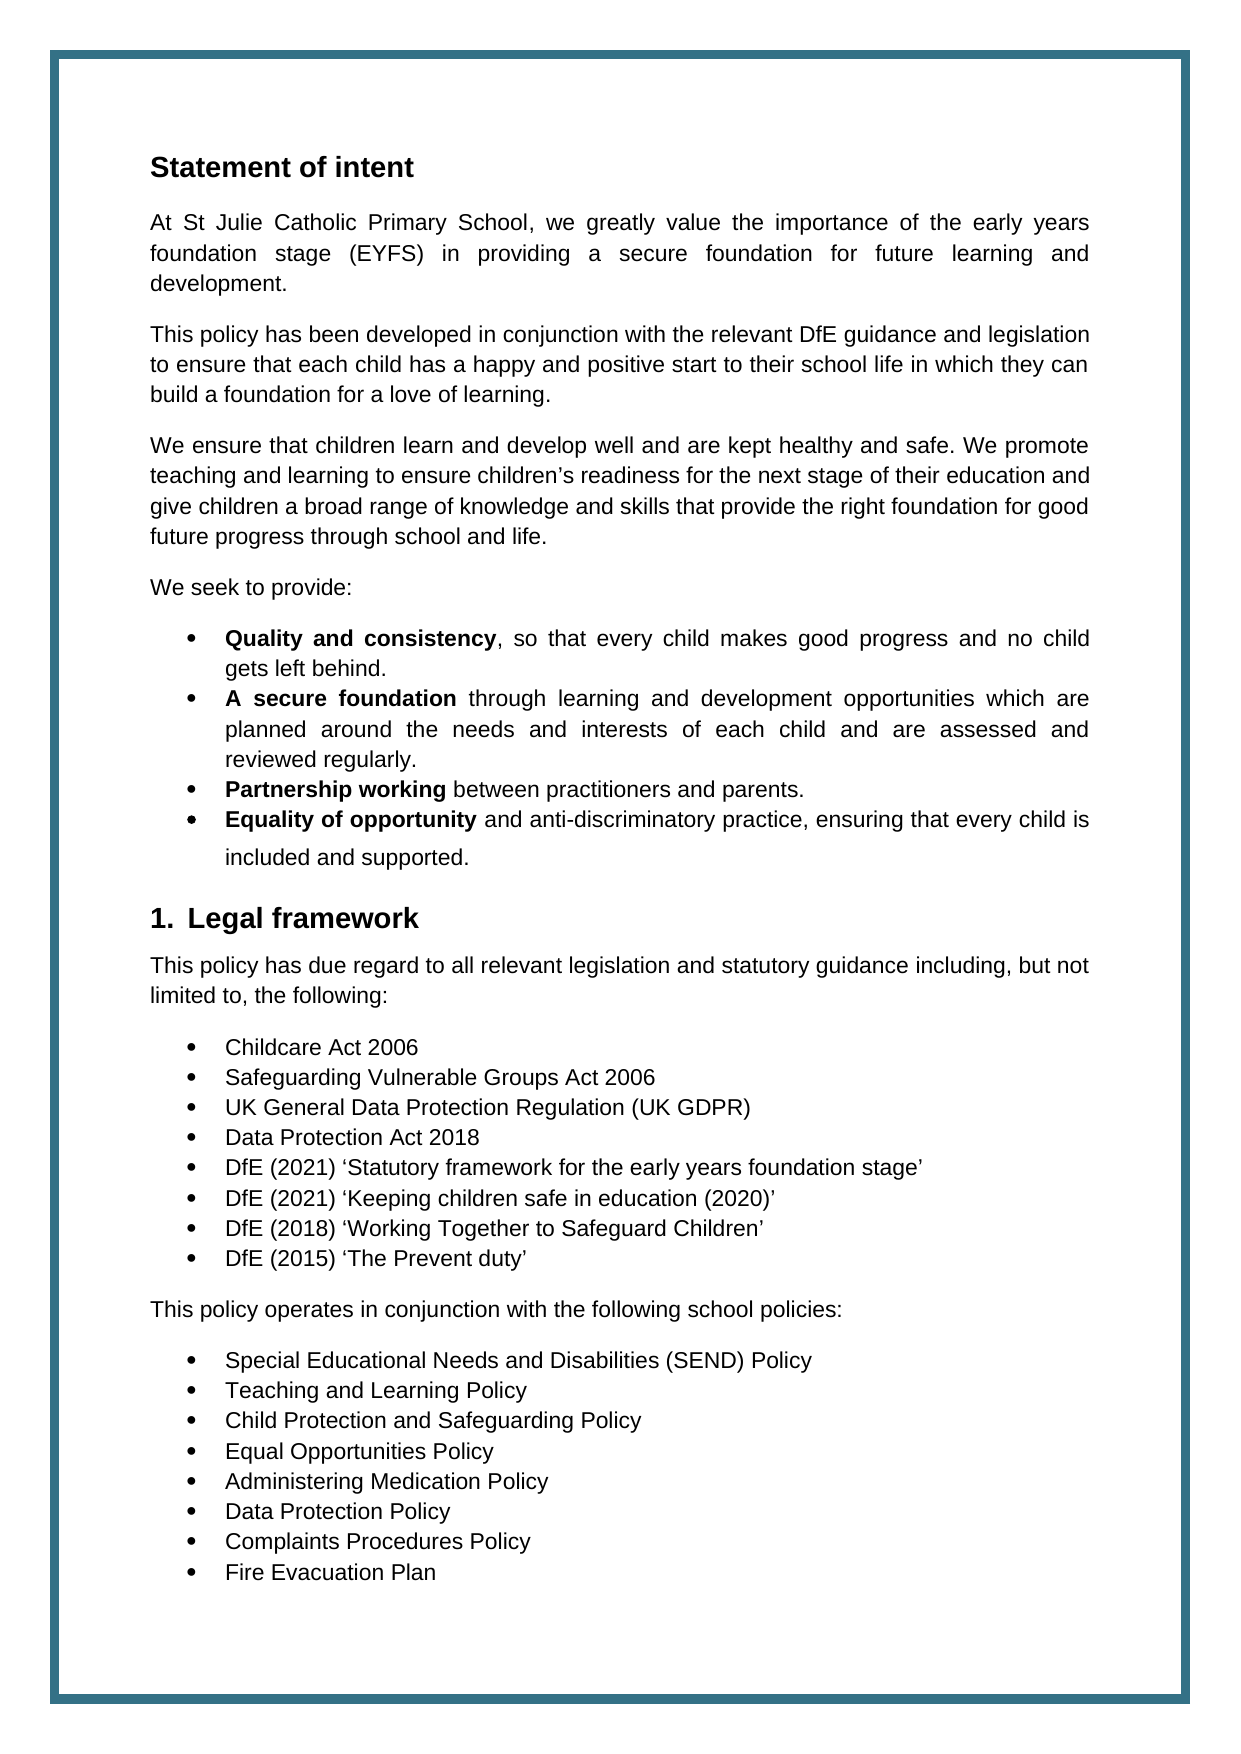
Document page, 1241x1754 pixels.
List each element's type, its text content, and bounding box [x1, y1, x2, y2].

list Quality and consistency, so that every child makes good progress and no child gets left behind. [187, 625, 1090, 682]
list DfE (2021) ‘Statutory framework for the early years foundation stage’ [187, 1154, 1090, 1181]
text This policy has due regard to all relevant legislation and statutory guidance including, but not limited to, the following: [150, 952, 1090, 1009]
list Complaints Procedures Policy [187, 1528, 1090, 1554]
list Childcare Act 2006 [187, 1033, 1090, 1060]
text We ensure that children learn and develop well and are kept healthy and safe. We promote teaching and learning to ensure children’s readiness for the next stage of their education and give children a broad range of knowledge and skills that provide the right foundation for good future progress through school and life. [150, 432, 1090, 549]
list DfE (2018) ‘Working Together to Safeguard Children’ [187, 1215, 1090, 1241]
list Teaching and Learning Policy [187, 1377, 1090, 1403]
text Statement of intent [150, 150, 1090, 183]
list Fire Evacuation Plan [187, 1558, 1090, 1585]
list Safeguarding Vulnerable Groups Act 2006 [187, 1064, 1090, 1090]
list UK General Data Protection Regulation (UK GDPR) [187, 1094, 1090, 1120]
subtitle Legal framework [150, 901, 1090, 935]
list Data Protection Policy [187, 1498, 1090, 1524]
list Administering Medication Policy [187, 1468, 1090, 1494]
text This policy has been developed in conjunction with the relevant DfE guidance and legislation to ensure that each child has a happy and positive start to their school life in which they can build a foundation for a love of learning. [150, 321, 1090, 408]
list A secure foundation through learning and development opportunities which are planned around the needs and interests of each child and are assessed and reviewed regularly. [187, 685, 1090, 772]
list Equality of opportunity and anti-discriminatory practice, ensuring that every child is included and supported. [187, 806, 1090, 871]
list Special Educational Needs and Disabilities (SEND) Policy [187, 1347, 1090, 1373]
list DfE (2015) ‘The Prevent duty’ [187, 1245, 1090, 1271]
text This policy operates in conjunction with the following school policies: [150, 1296, 1090, 1322]
list Partnership working between practitioners and parents. [187, 776, 1090, 802]
text At St Julie Catholic Primary School, we greatly value the importance of the early years foundation stage (EYFS) in providing a secure foundation for future learning and development. [150, 209, 1090, 296]
list Equal Opportunities Policy [187, 1438, 1090, 1464]
text We seek to provide: [150, 574, 1090, 600]
list Child Protection and Safeguarding Policy [187, 1407, 1090, 1434]
list Data Protection Act 2018 [187, 1124, 1090, 1150]
list DfE (2021) ‘Keeping children safe in education (2020)’ [187, 1184, 1090, 1211]
